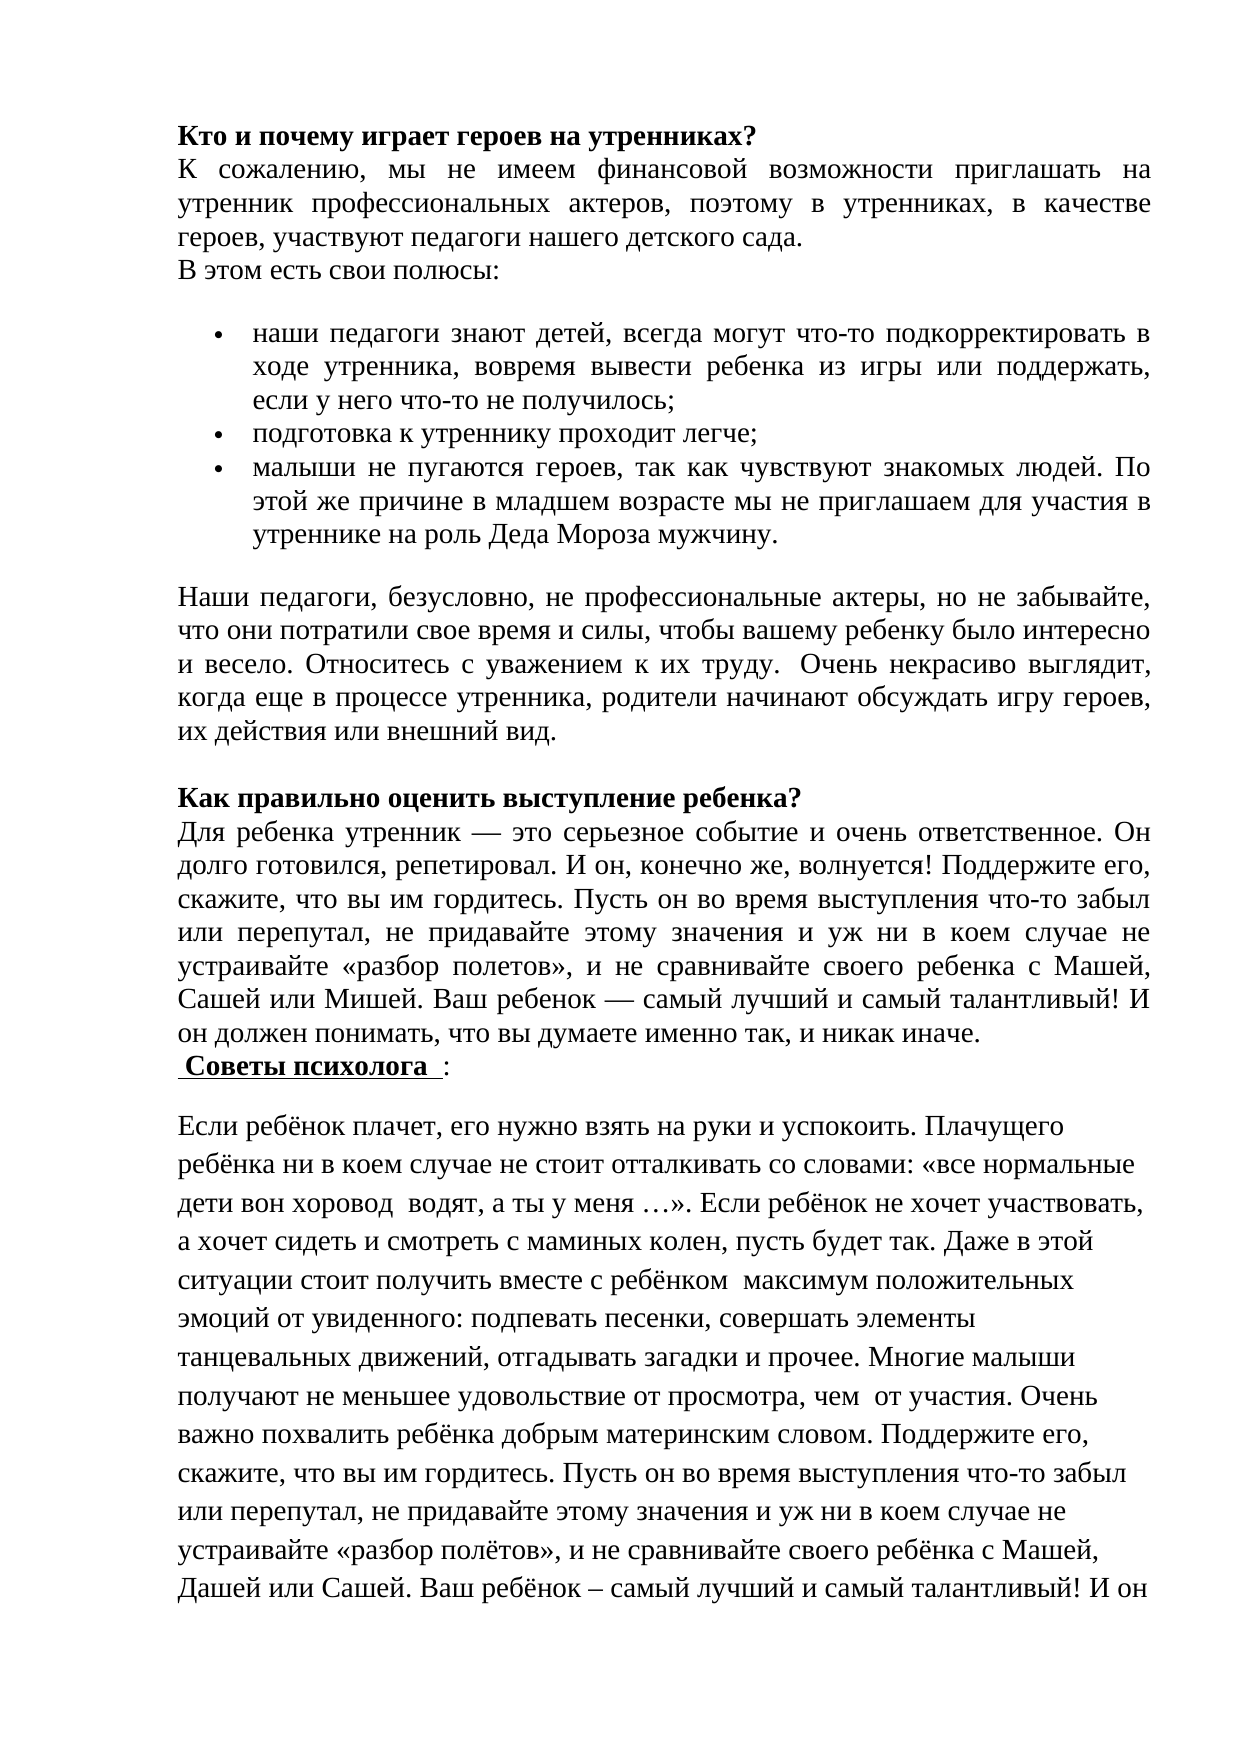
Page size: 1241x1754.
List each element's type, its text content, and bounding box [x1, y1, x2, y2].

text Кто и почему играет героев на утренниках? [177, 118, 1152, 152]
text Советы психолога : [177, 1048, 1152, 1082]
text Наши педагоги, безусловно, не профессиональные актеры, но не забывайте, что они потратили свое время и силы, чтобы вашему ребенку было интересно и весело. Относитесь с уважением к их труду. Очень некрасиво выглядит, когда еще в процессе утренника, родители начинают обсуждать игру героев, их действия или внешний вид. [177, 579, 1152, 747]
text К сожалению, мы не имеем финансовой возможности приглашать на утренник профессиональных актеров, поэтому в утренниках, в качестве героев, участвуют педагоги нашего детского сада. [177, 152, 1152, 252]
text В этом есть свои полюсы: [177, 252, 1152, 286]
list подготовка к утреннику проходит легче; [215, 416, 1152, 449]
list наши педагоги знают детей, всегда могут что-то подкорректировать в ходе утренника, вовремя вывести ребенка из игры или поддержать, если у него что-то не получилось; [215, 315, 1152, 416]
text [177, 1108, 1152, 1604]
text Для ребенка утренник — это серьезное событие и очень ответственное. Он долго готовился, репетировал. И он, конечно же, волнуется! Поддержите его, скажите, что вы им гордитесь. Пусть он во время выступления что-то забыл или перепутал, не придавайте этому значения и уж ни в коем случае не устраивайте «разбор полетов», и не сравнивайте своего ребенка с Машей, Сашей или Мишей. Ваш ребенок — самый лучший и самый талантливый! И он должен понимать, что вы думаете именно так, и никак иначе. [177, 814, 1152, 1048]
list малыши не пугаются героев, так как чувствуют знакомых людей. По этой же причине в младшем возрасте мы не приглашаем для участия в утреннике на роль Деда Мороза мужчину. [215, 449, 1152, 550]
text Как правильно оценить выступление ребенка? [177, 780, 1152, 814]
